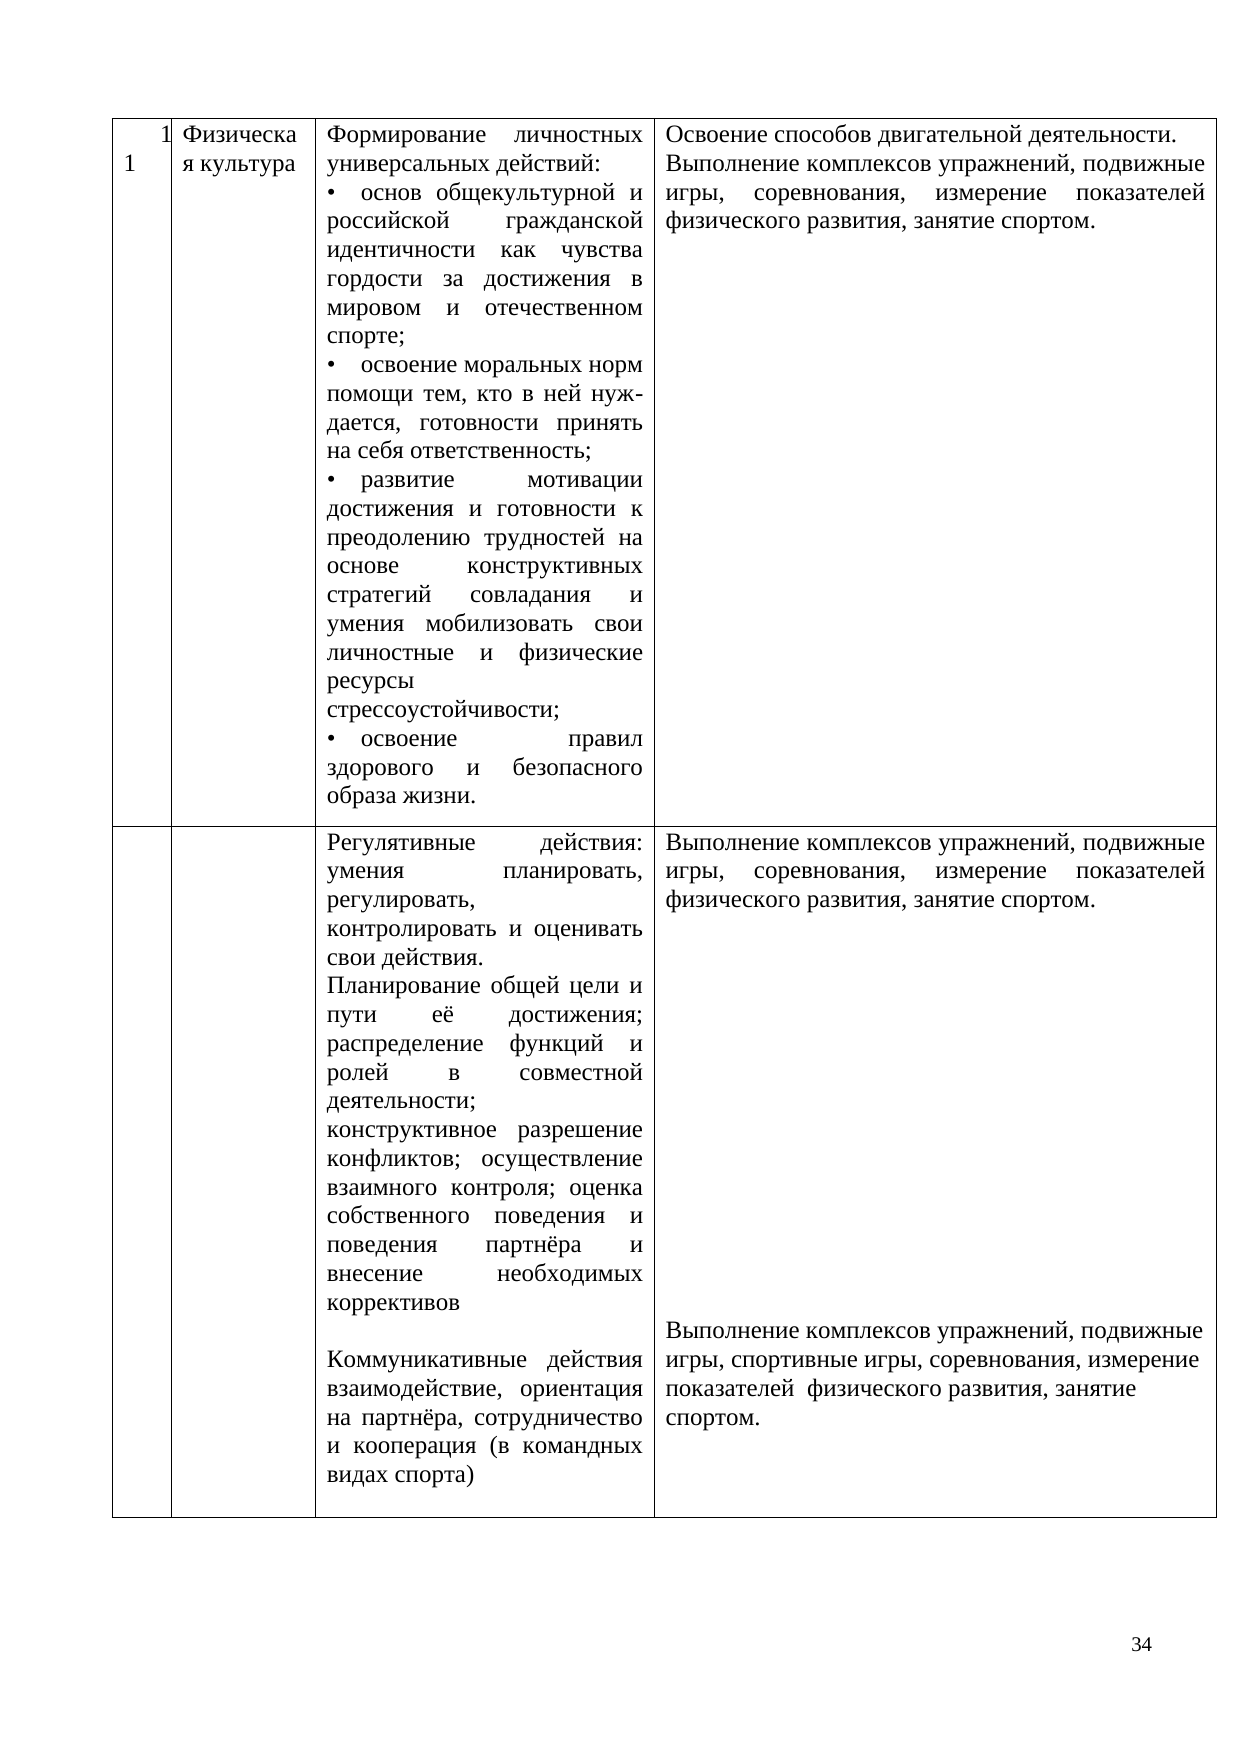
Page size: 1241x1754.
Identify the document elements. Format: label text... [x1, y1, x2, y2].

table_cell 11 [113, 119, 171, 826]
table_cell [113, 827, 171, 1517]
table_cell Регулятивные действия: умения планировать, регулировать, контролировать и оценивать свои действия. Планирование общей цели и пути её достижения; распределение функций и ролей в совместной деятельности; конструктивное разрешение конфликтов; осуществление взаимного контроля; оценка собственного поведения и поведения партнёра и внесение необходимых коррективов Коммуникативные действия взаимодействие, ориентация на партнёра, сотрудничество и кооперация (в командных видах спорта) [316, 827, 654, 1517]
table_cell Выполнение комплексов упражнений, подвижные игры, соревнования, измерение показателей физического развития, занятие спортом. Выполнение комплексов упражнений, подвижные игры, спортивные игры, соревнования, измерение показателей физического развития, занятие спортом. [655, 827, 1216, 1517]
table_cell [172, 827, 315, 1517]
table_cell Физическая культура [172, 119, 315, 826]
table_cell Освоение способов двигательной деятельности. Выполнение комплексов упражнений, подвижные игры, соревнования, измерение показателей физического развития, занятие спортом. [655, 119, 1216, 826]
table_cell Формирование личностных универсальных действий: основ общекультурной и российской гражданской идентичности как чувства гордости за достижения в мировом и отечественном спорте; освоение моральных норм помощи тем, кто в ней нуждается, готовности принять на себя ответственность; развитие мотивации достижения и готовности к преодолению трудностей на основе конструктивных стратегий совладания и умения мобилизовать свои личностные и физические ресурсы стрессоустойчивости; освоение правил здорового и безопасного образа жизни. [316, 119, 654, 826]
